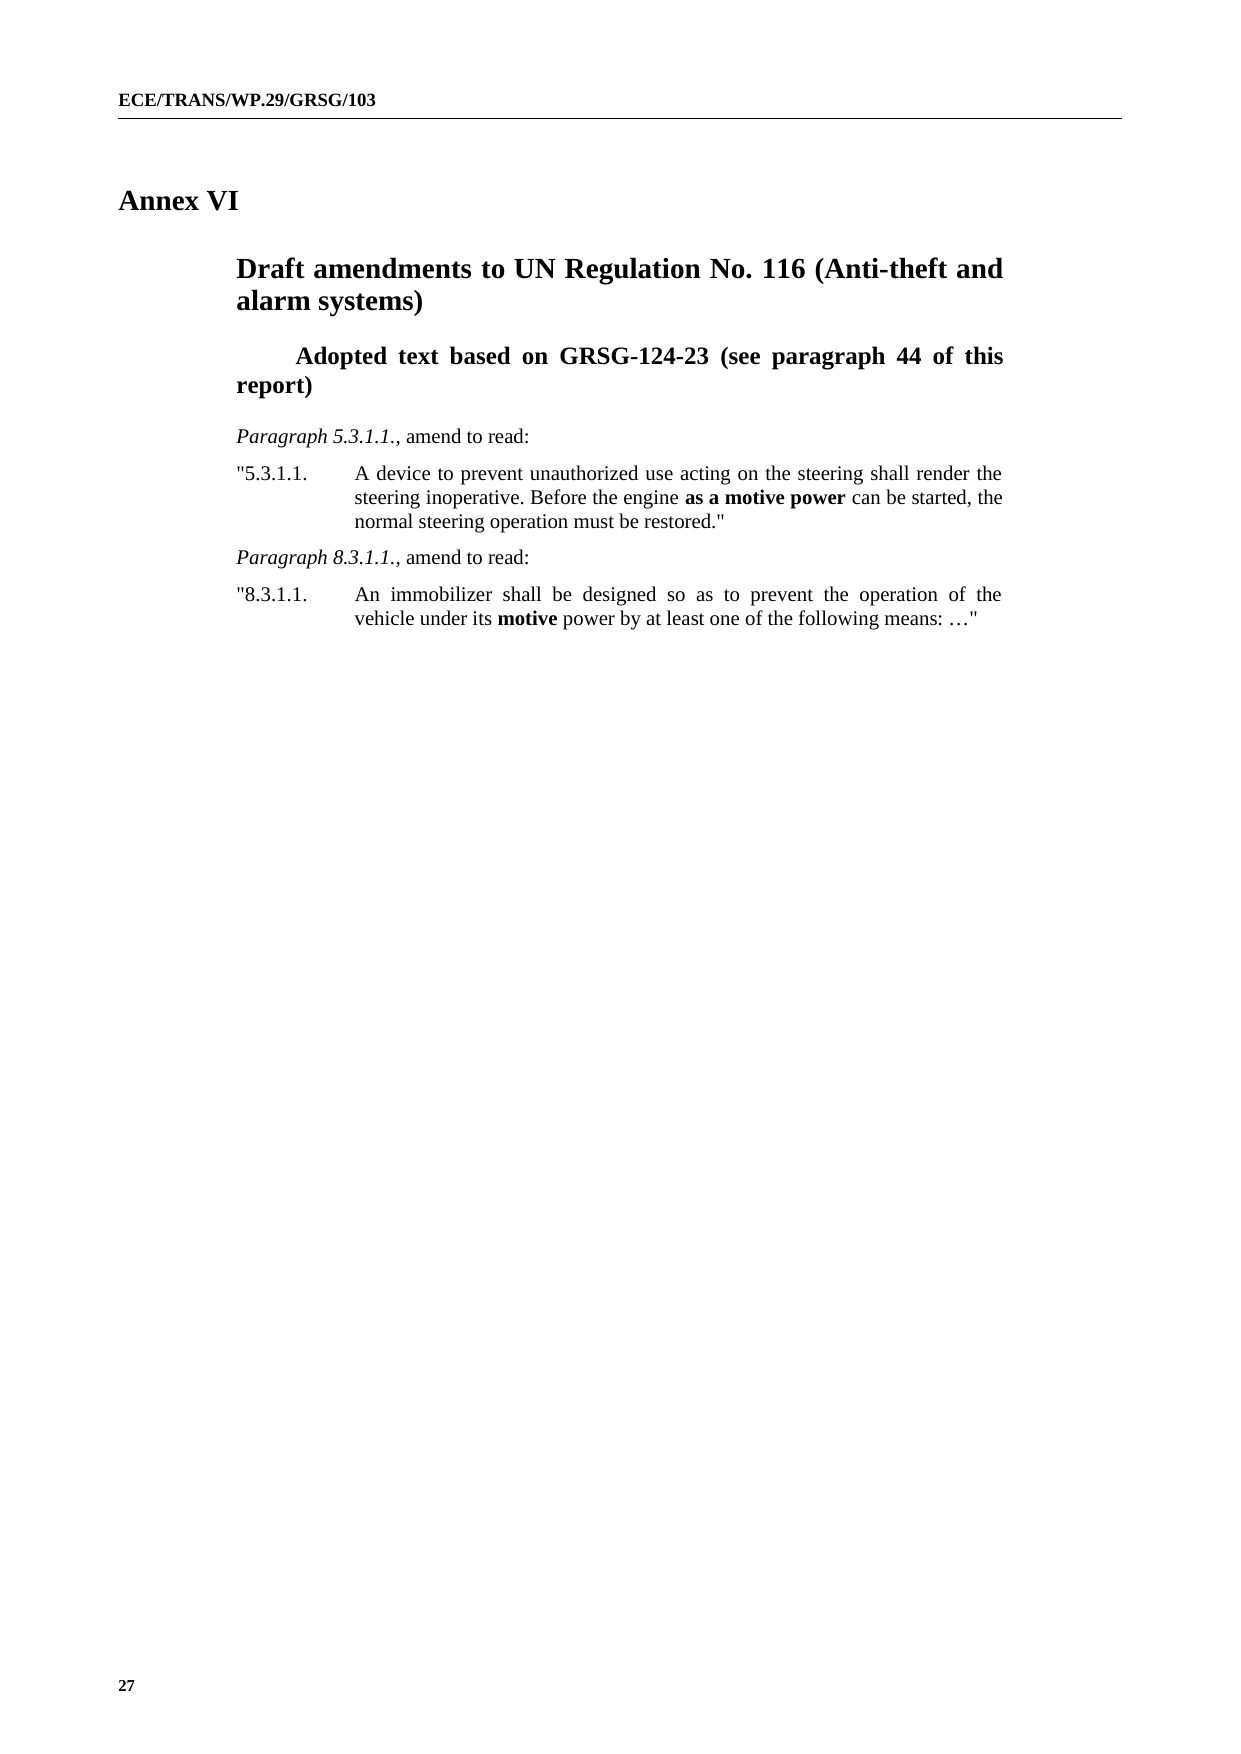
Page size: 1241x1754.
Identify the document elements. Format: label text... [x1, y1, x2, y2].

text Adopted text based on GRSG-124-23 (see paragraph 44 of this report) [236, 341, 1004, 399]
text Paragraph 5.3.1.1., amend to read: [236, 424, 1003, 448]
text "5.3.1.1. A device to prevent unauthorized use acting on the steering shall render the steering inoperative. Before the engine as a motive power can be started, the normal steering operation must be restored." [236, 461, 1003, 533]
text Draft amendments to UN Regulation No. 116 (Anti-theft and alarm systems) [118, 254, 1004, 316]
text Annex VI [118, 185, 1004, 216]
text "8.3.1.1. An immobilizer shall be designed so as to prevent the operation of the vehicle under its motive power by at least one of the following means: …" [236, 582, 1003, 630]
text Paragraph 8.3.1.1., amend to read: [236, 545, 1003, 569]
